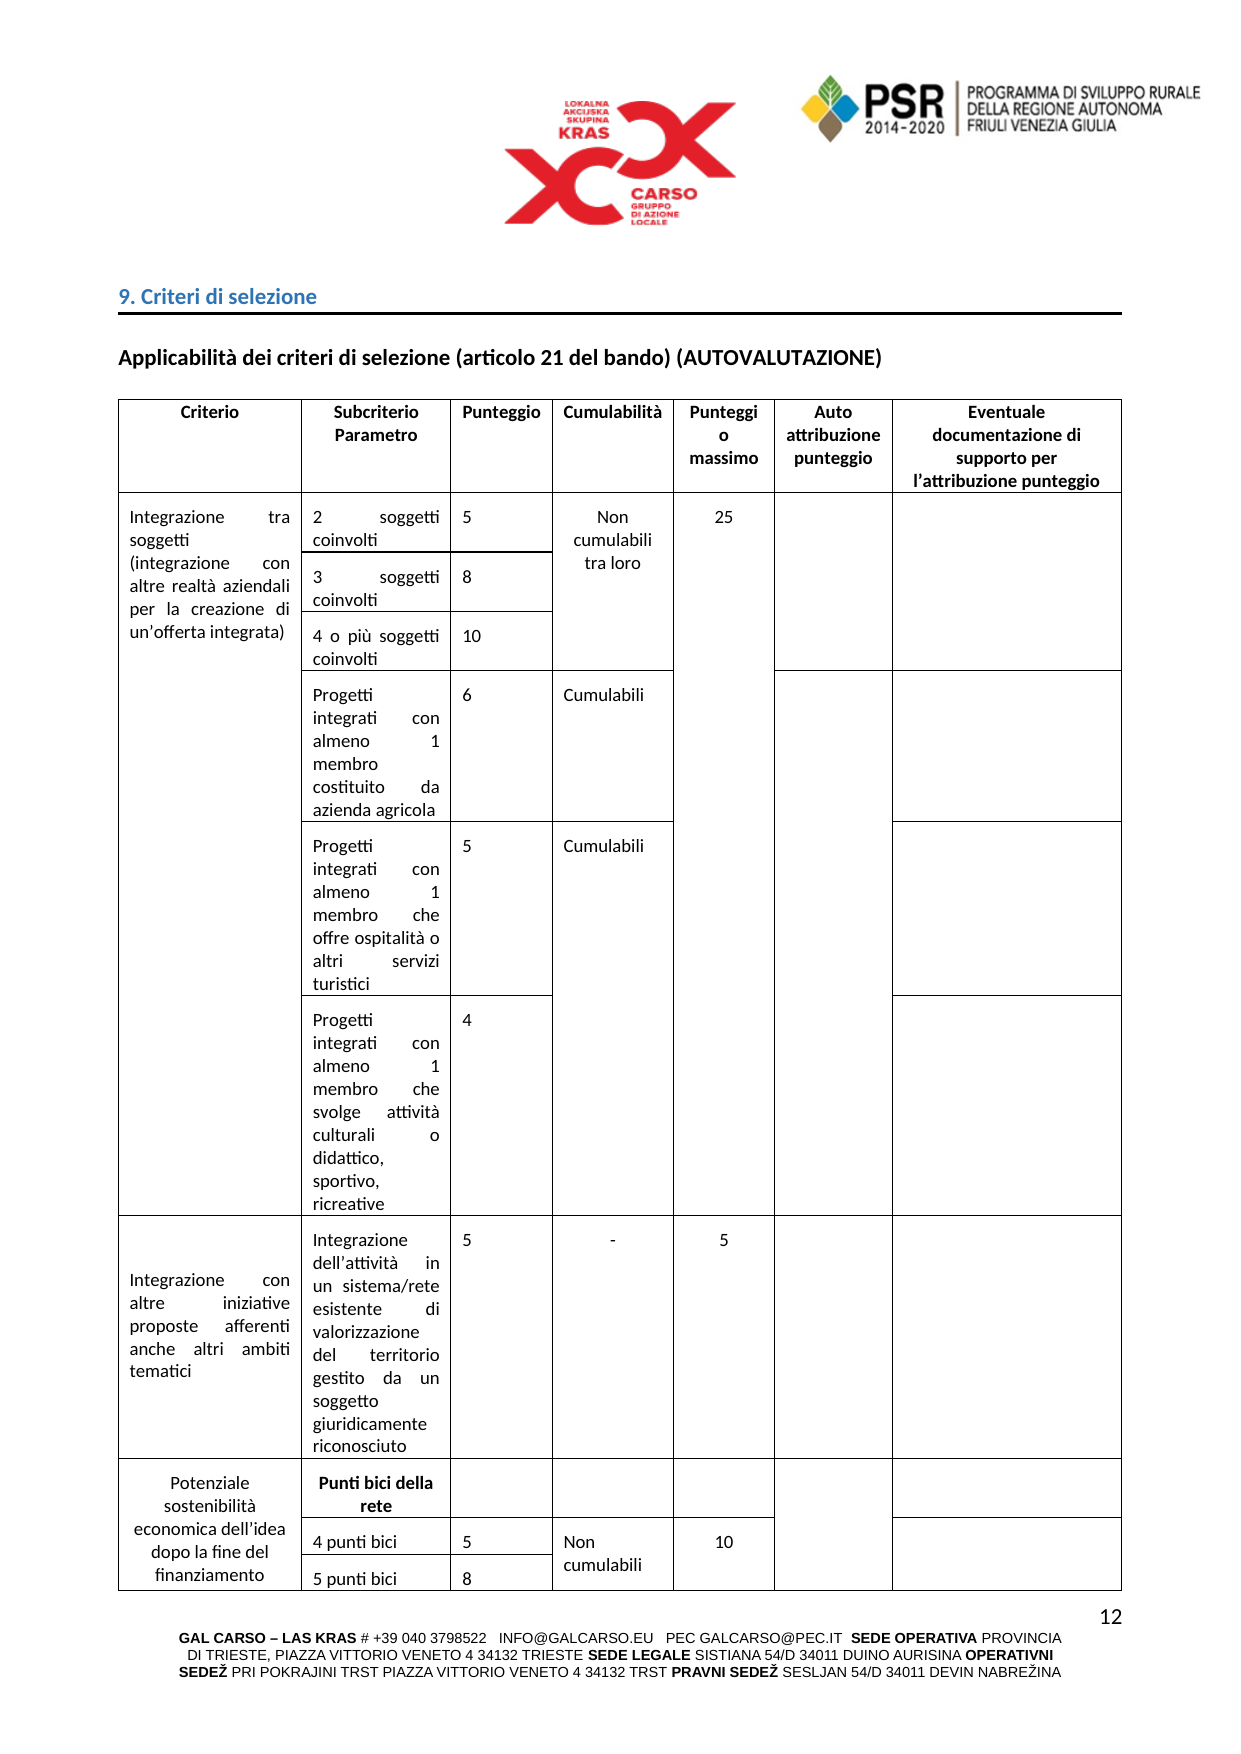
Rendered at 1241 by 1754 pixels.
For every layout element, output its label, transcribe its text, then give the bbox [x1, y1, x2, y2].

table_cell 5 punti bici [302, 1555, 450, 1590]
table_cell 5 [451, 493, 552, 551]
table_header Punteggio massimo [674, 400, 774, 492]
table_header Subcriterio Parametro [302, 400, 450, 492]
table_cell [893, 1459, 1121, 1517]
table_header Punteggio [451, 400, 552, 492]
table_cell Non cumulabili tra loro [553, 493, 673, 670]
table_cell [674, 1459, 774, 1517]
table_cell Cumulabili [553, 671, 673, 821]
table_cell 5 [451, 822, 552, 995]
table_cell Punti bici della rete [302, 1459, 450, 1517]
table_header Eventuale documentazione di supporto per l’attribuzione punteggio [893, 400, 1121, 492]
table_header Auto attribuzione punteggio [775, 400, 892, 492]
table_cell - [553, 1216, 673, 1458]
table_cell [775, 671, 892, 1215]
table_cell 8 [451, 553, 552, 611]
table_cell Progetti integrati con almeno 1 membro che svolge attività culturali o didattico, sportivo, ricreative [302, 996, 450, 1215]
table_cell Integrazione tra soggetti (integrazione con altre realtà aziendali per la creazione di un’offerta integrata) [119, 493, 301, 1215]
table_cell 6 [451, 671, 552, 821]
table_cell 25 [674, 493, 774, 1215]
table_cell Potenziale sostenibilità economica dell’idea dopo la fine del finanziamento pubblico [119, 1459, 301, 1590]
table_cell 8 [451, 1555, 552, 1590]
table_cell 5 [674, 1216, 774, 1458]
table_cell [553, 1459, 673, 1517]
table_header Criterio [119, 400, 301, 492]
table_cell Progetti integrati con almeno 1 membro che offre ospitalità o altri servizi turistici [302, 822, 450, 995]
table_cell Integrazione dell’attività in un sistema/rete esistente di valorizzazione del territorio gestito da un soggetto giuridicamente riconosciuto [302, 1216, 450, 1458]
table_cell 3 soggetti coinvolti [302, 553, 450, 611]
table_cell Cumulabili [553, 822, 673, 1215]
table_cell [893, 1518, 1121, 1590]
table_cell 4 o più soggetti coinvolti [302, 612, 450, 670]
table_cell [893, 493, 1121, 670]
table_cell [775, 493, 892, 670]
table_cell 4 punti bici [302, 1518, 450, 1553]
table_cell 4 [451, 996, 552, 1215]
picture [504, 101, 737, 226]
table_cell [893, 1216, 1121, 1458]
table_cell [893, 996, 1121, 1215]
picture [791, 73, 1204, 145]
table_cell Non cumulabili tra loro [553, 1518, 673, 1590]
table_cell [775, 1216, 892, 1458]
table_header Cumulabilità [553, 400, 673, 492]
table_cell 2 soggetti coinvolti [302, 493, 450, 551]
table_cell Integrazione con altre iniziative proposte afferenti anche altri ambiti tematici [119, 1216, 301, 1458]
table_cell 10 [674, 1518, 774, 1590]
table_cell [451, 1459, 552, 1517]
text Applicabilità dei criteri di selezione (articolo 21 del bando) (AUTOVALUTAZIONE) [118, 343, 1122, 371]
table_cell [775, 1459, 892, 1590]
table_cell Progetti integrati con almeno 1 membro costituito da azienda agricola [302, 671, 450, 821]
table_cell [893, 671, 1121, 821]
table_cell 5 [451, 1518, 552, 1553]
table_cell [893, 822, 1121, 995]
table_cell 5 [451, 1216, 552, 1458]
table_cell 10 [451, 612, 552, 670]
text 9. Criteri di selezione [118, 282, 1122, 312]
